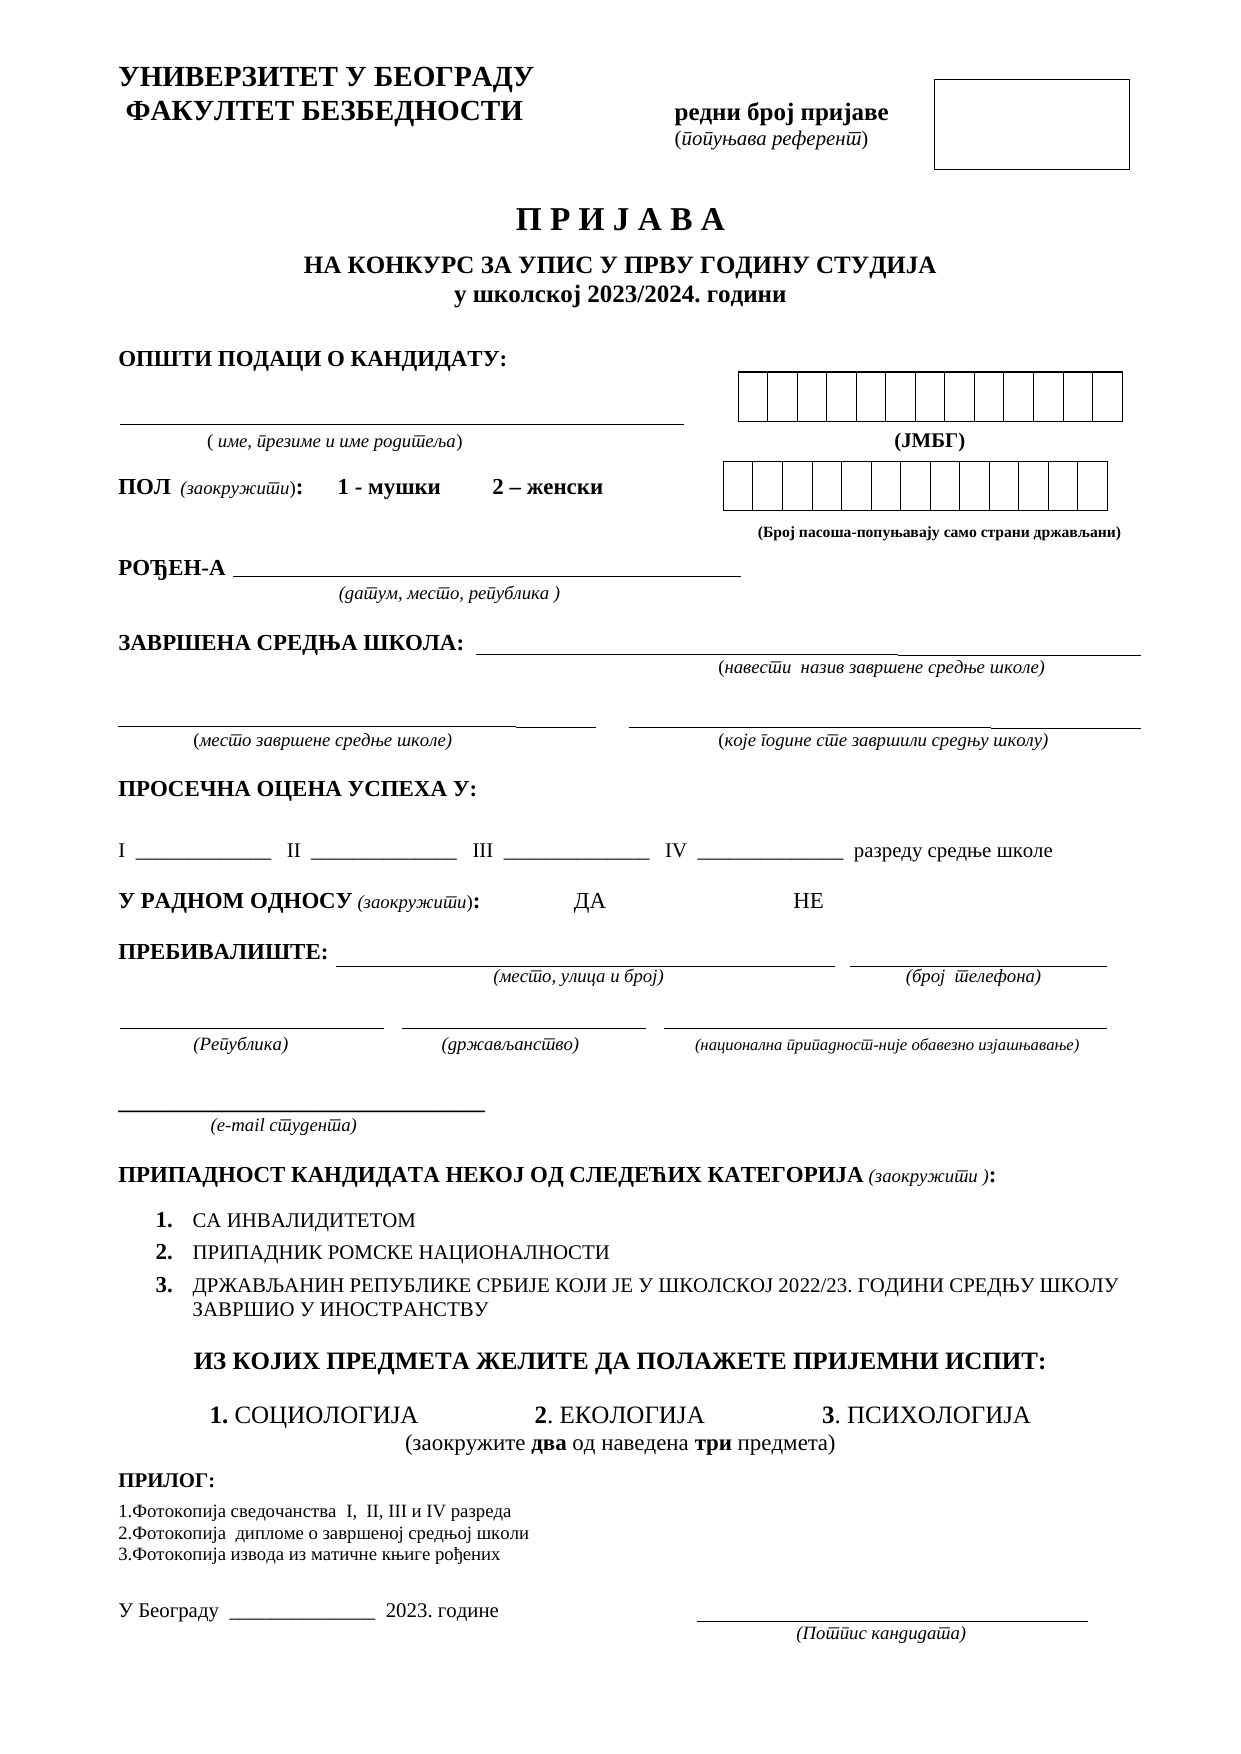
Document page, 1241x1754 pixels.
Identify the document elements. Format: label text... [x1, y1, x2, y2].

table_header [1019, 462, 1048, 510]
list ПРИПАДНИК РОМСКЕ НАЦИОНАЛНОСТИ [155, 1238, 1122, 1265]
text РОЂЕН-А (датум, место, република ) [118, 554, 1122, 604]
text (Потпис кандидата) [118, 1622, 1122, 1644]
table_header [739, 373, 767, 421]
text ________________________________ [118, 1088, 1122, 1114]
table_header [768, 373, 797, 421]
table_header [886, 373, 915, 421]
text ОПШТИ ПОДАЦИ О КАНДИДАТУ: [118, 345, 1122, 371]
table_header [1078, 462, 1107, 510]
text ФАКУЛТЕТ БЕЗБЕДНОСТИ редни број пријаве [118, 93, 934, 126]
text (место завршене средње школе) (које године сте завршили средњу школу) [118, 728, 1122, 750]
text ПРИПАДНОСТ КАНДИДАТА НЕКОЈ ОД СЛЕДЕЋИХ КАТЕГОРИЈА (заокружити ): [118, 1161, 1122, 1187]
table_header [975, 373, 1003, 421]
table_header [960, 462, 989, 510]
text (Република) (држављанство) (национална припадност-није обавезно изјашњавање) [118, 1033, 1122, 1054]
text (заокружите два од наведена три предмета) [118, 1429, 1122, 1455]
table_header [1004, 373, 1033, 421]
text 2.Фотокопија дипломе о завршеној средњој школи [118, 1522, 1122, 1543]
table_header [1093, 373, 1122, 421]
text 1. СОЦИОЛОГИЈА 2. ЕКОЛОГИЈА 3. ПСИХОЛОГИЈА [118, 1400, 1122, 1429]
table_header [990, 462, 1018, 510]
table_header [842, 462, 871, 510]
table_header [753, 462, 782, 510]
text (Број пасоша-попуњавају само страни држављани) [118, 523, 1122, 541]
subtitle (попуњава референт) [118, 126, 934, 150]
subtitle ПРОСЕЧНА ОЦЕНА УСПЕХА У: [118, 775, 1122, 801]
table_header [916, 373, 944, 421]
text (e-mail студента) [118, 1114, 1122, 1136]
table_header [1049, 462, 1077, 510]
subtitle ЗАВРШЕНА СРЕДЊА ШКОЛА: [118, 629, 1122, 656]
table_header [945, 373, 974, 421]
text ПРИЛОГ: [118, 1468, 1122, 1492]
list ДРЖАВЉАНИН РЕПУБЛИКЕ СРБИЈЕ КОЈИ ЈЕ У ШКОЛСКОЈ 2022/23. ГОДИНИ СРЕДЊУ ШКОЛУ ЗАВРШИО У ИНОСТРАНСТВУ [155, 1271, 1122, 1321]
text У Београду ______________ 2023. године [118, 1598, 1122, 1622]
subtitle УНИВЕРЗИТЕТ У БЕОГРАДУ [118, 59, 1122, 93]
table_header [901, 462, 930, 510]
text У РАДНОМ ОДНОСУ (заокружити): ДА НЕ [118, 887, 1122, 913]
subtitle П Р И Ј А В А [118, 199, 1122, 238]
table_header [857, 373, 885, 421]
text ПОЛ (заокружити): 1 - мушки 2 – женски [118, 473, 1122, 523]
table_header [827, 373, 856, 421]
table_header [724, 462, 752, 510]
text (место, улица и број) (број телефона) [118, 965, 1122, 1008]
table_header [931, 462, 959, 510]
list СА ИНВАЛИДИТЕТОМ [155, 1206, 1122, 1232]
table_header [813, 462, 841, 510]
table_header [872, 462, 900, 510]
text ИЗ КОЈИХ ПРЕДМЕТА ЖЕЛИТЕ ДА ПОЛАЖЕТЕ ПРИЈЕМНИ ИСПИТ: [118, 1346, 1122, 1375]
text 3.Фотокопија извода из матичне књиге рођених [118, 1543, 1122, 1565]
text (навести назив завршене средње школе) [118, 656, 1122, 677]
table_header [1034, 373, 1063, 421]
text ПРЕБИВАЛИШТЕ: [118, 938, 1122, 965]
table_header [783, 462, 812, 510]
table_header [798, 373, 826, 421]
subtitle НА КОНКУРС ЗА УПИС У ПРВУ ГОДИНУ СТУДИЈА у школској 2023/2024. години [118, 250, 1122, 308]
text 1.Фотокопија сведочанства I, II, III и IV разреда [118, 1500, 1122, 1522]
text I _____________ II ______________ III ______________ IV ______________ разреду средње школе [118, 838, 1122, 862]
text ( име, презиме и име родитеља) (ЈМБГ) [118, 428, 1122, 452]
table_header [1064, 373, 1092, 421]
